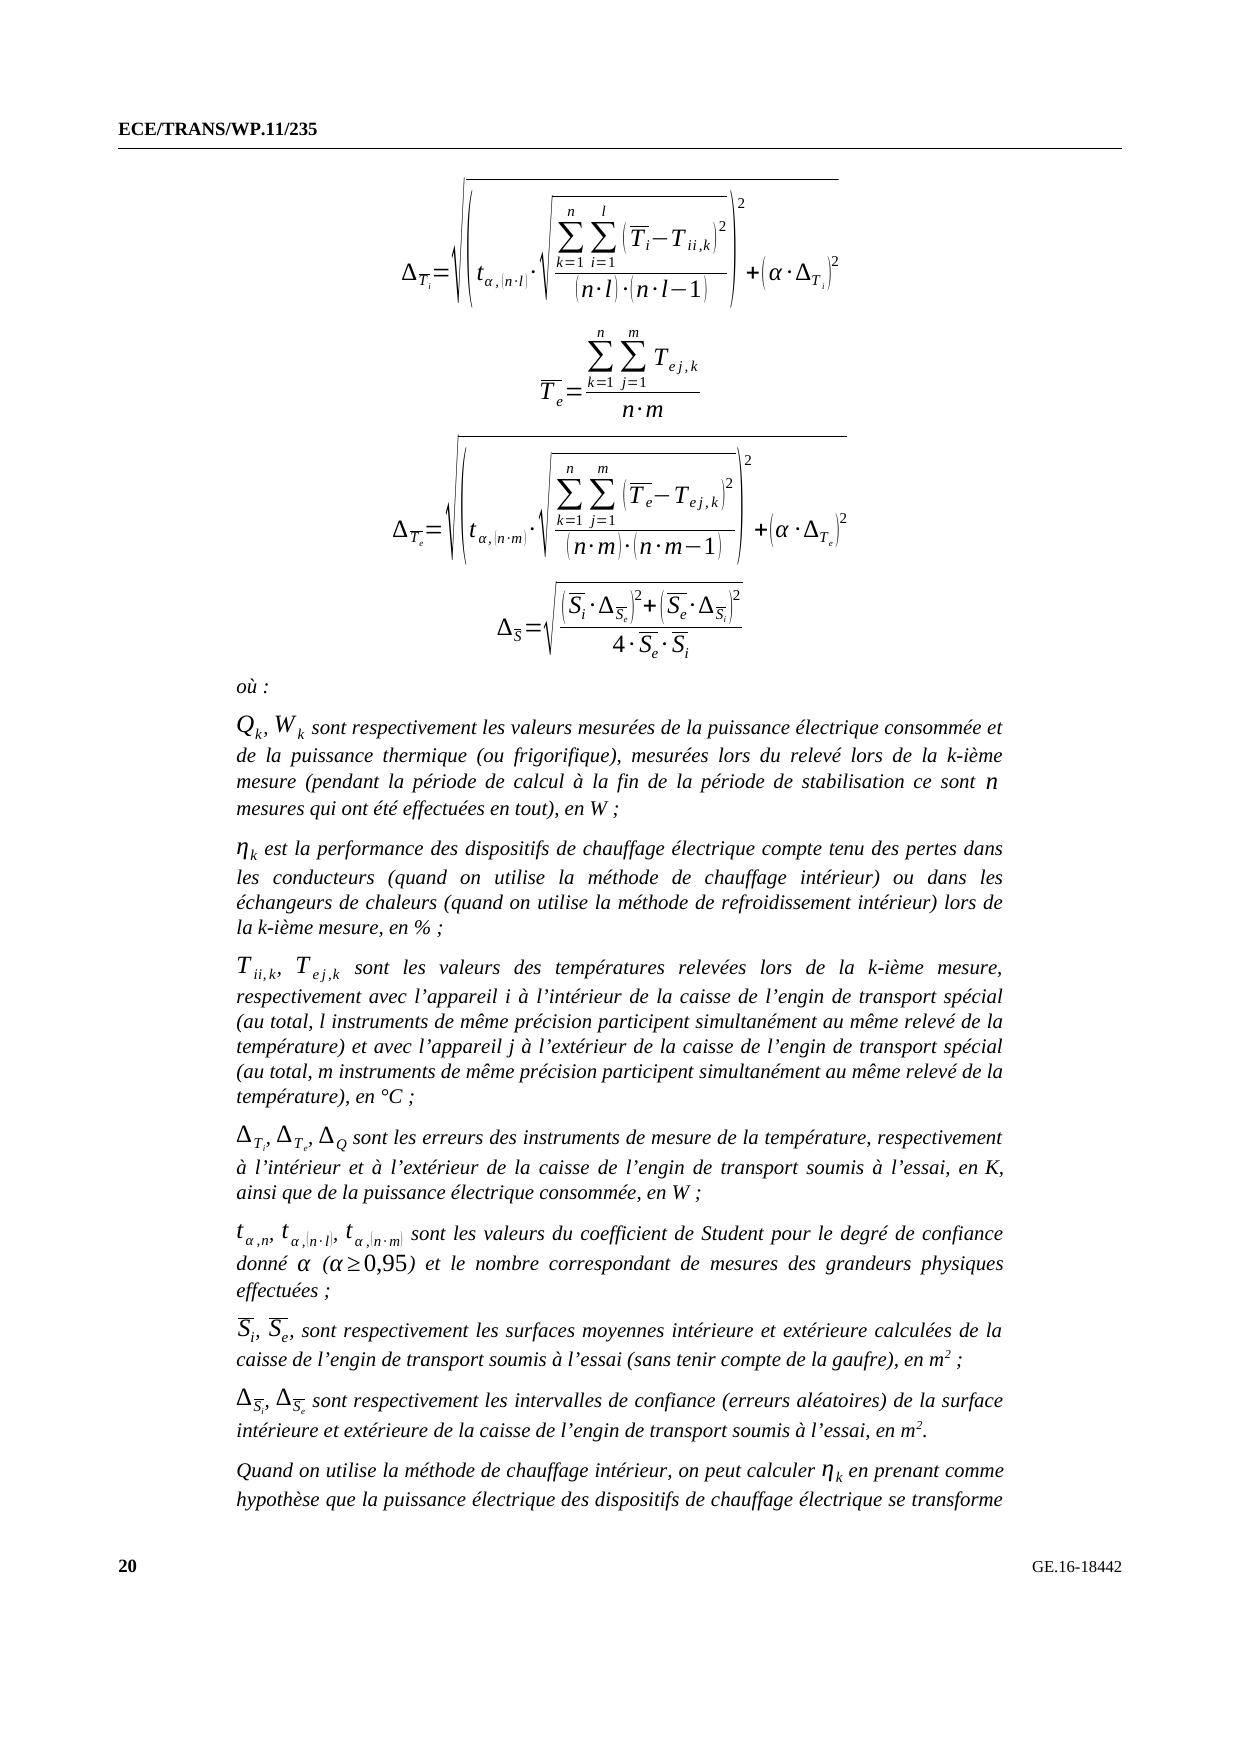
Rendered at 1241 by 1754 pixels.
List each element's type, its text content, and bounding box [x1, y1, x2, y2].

text , sont respectivement les intervalles de confiance (erreurs aléatoires) de la surface intérieure et extérieure de la caisse de l’engin de transport soumis à l’essai, en m2. [236, 1383, 1004, 1442]
text , , sont les erreurs des instruments de mesure de la température, respectivement à l’intérieur et à l’extérieur de la caisse de l’engin de transport soumis à l’essai, en K, ainsi que de la puissance électrique consommée, en W ; [236, 1120, 1004, 1204]
text , , sont respectivement les surfaces moyennes intérieure et extérieure calculées de la caisse de l’engin de transport soumis à l’essai (sans tenir compte de la gaufre), en m2 ; [236, 1314, 1004, 1371]
text , sont respectivement les valeurs mesurées de la puissance électrique consommée et de la puissance thermique (ou frigorifique), mesurées lors du relevé lors de la k-ième mesure (pendant la période de calcul à la fin de la période de stabilisation ce sont mesures qui ont été effectuées en tout), en W ; [236, 711, 1004, 820]
text est la performance des dispositifs de chauffage électrique compte tenu des pertes dans les conducteurs (quand on utilise la méthode de chauffage intérieur) ou dans les échangeurs de chaleurs (quand on utilise la méthode de refroidissement intérieur) lors de la k-ième mesure, en % ; [236, 832, 1004, 939]
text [236, 1454, 1004, 1511]
text , , sont les valeurs du coefficient de Student pour le degré de confiance donné () et le nombre correspondant de mesures des grandeurs physiques effectuées ; [236, 1216, 1004, 1302]
text où : [236, 673, 1004, 698]
text , sont les valeurs des températures relevées lors de la k-ième mesure, respectivement avec l’appareil i à l’intérieur de la caisse de l’engin de transport spécial (au total, l instruments de même précision participent simultanément au même relevé de la température) et avec l’appareil j à l’extérieur de la caisse de l’engin de transport spécial (au total, m instruments de même précision participent simultanément au même relevé de la température), en °C ; [236, 951, 1004, 1108]
